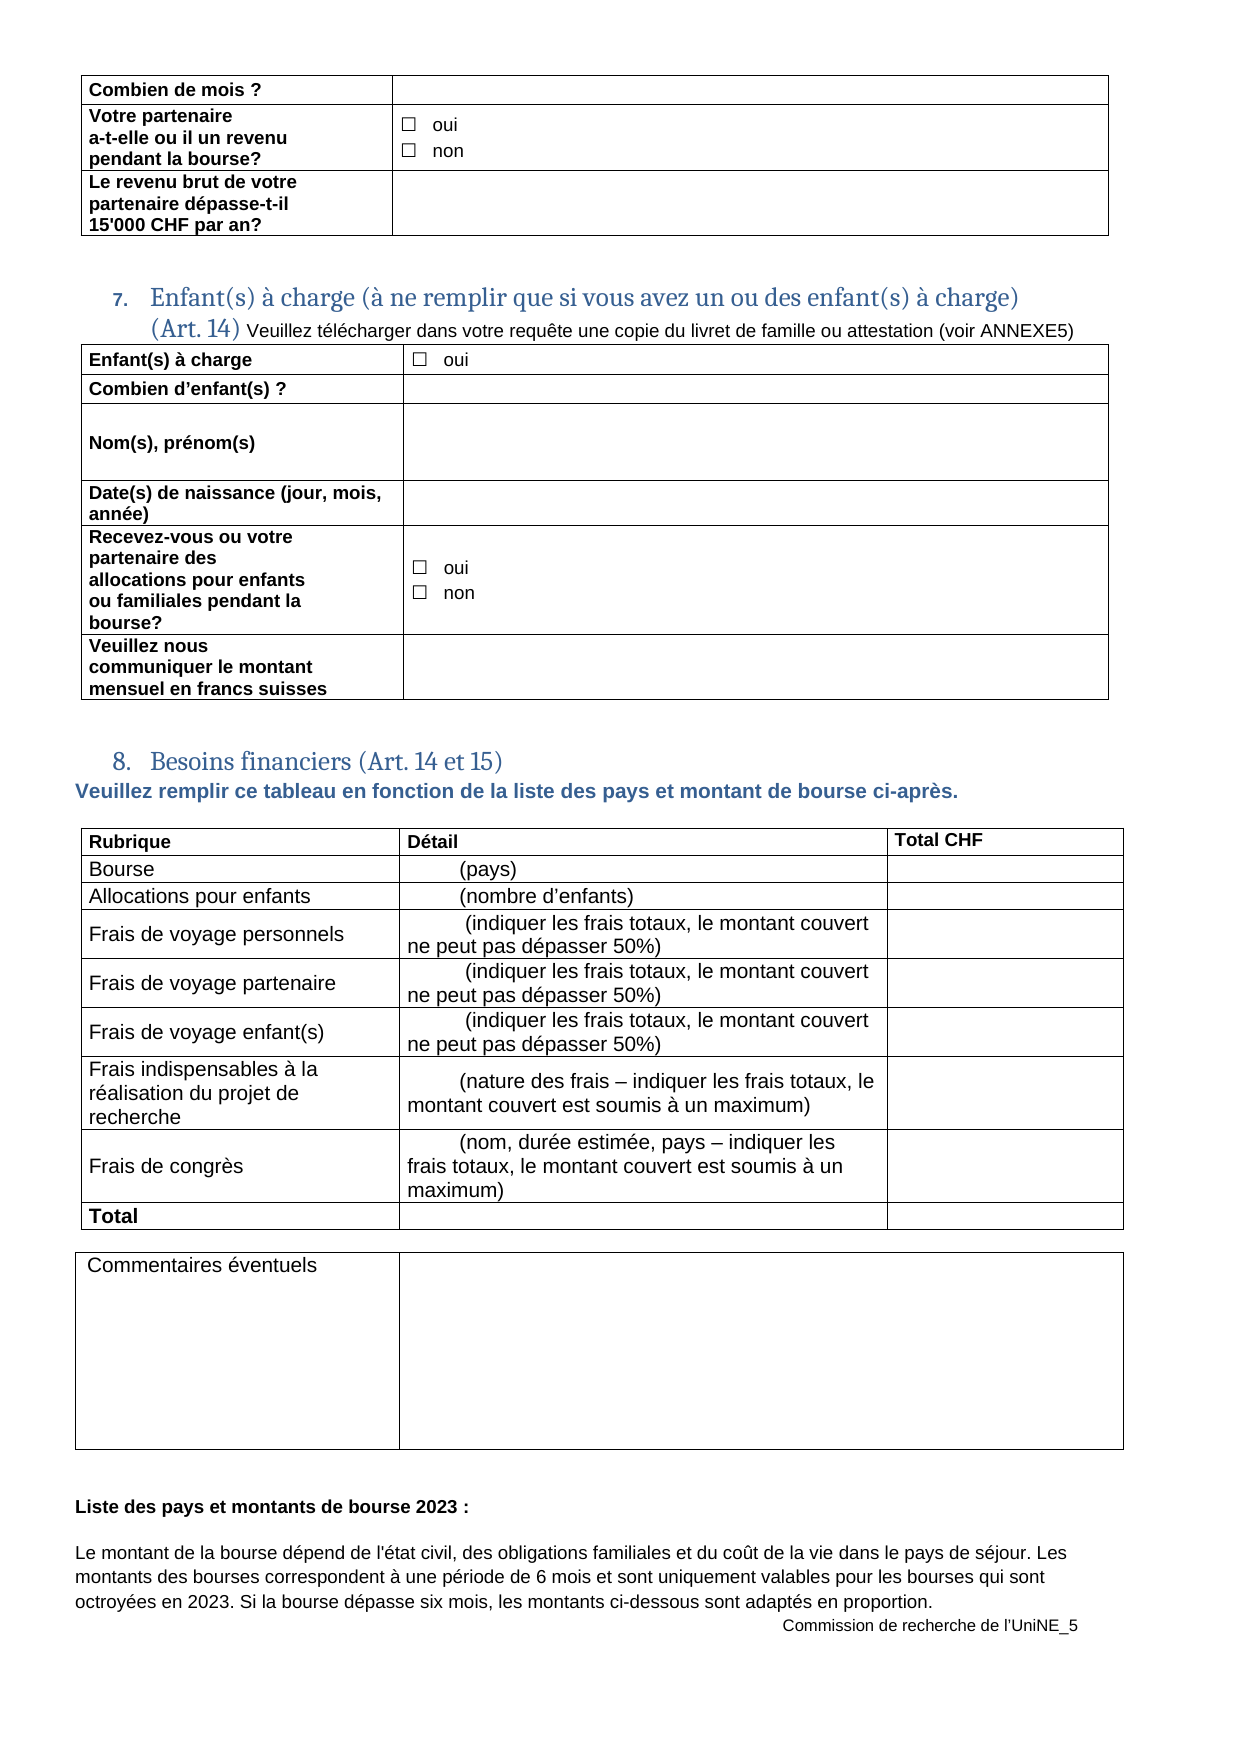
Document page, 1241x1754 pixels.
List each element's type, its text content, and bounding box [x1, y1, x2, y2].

table_cell Total [82, 1203, 399, 1229]
table_cell (nature des frais – indiquer les frais totaux, le montant couvert est soumis à un maximum) [400, 1057, 887, 1129]
table_cell [888, 1008, 1123, 1056]
table_header Enfant(s) à charge [82, 345, 403, 374]
table_cell [888, 1203, 1123, 1229]
table_cell Frais indispensables à la réalisation du projet de recherche [82, 1057, 399, 1129]
table_cell Date(s) de naissance (jour, mois, année) [82, 481, 403, 524]
table_cell (pays) [400, 856, 887, 882]
table_cell (nombre d’enfants) [400, 883, 887, 909]
table_cell Combien d’enfant(s) ? [82, 375, 403, 403]
table_cell Veuillez nous communiquer le montant mensuel en francs suisses [82, 635, 403, 699]
table_header [400, 1253, 1123, 1449]
table_cell Nom(s), prénom(s) [82, 404, 403, 480]
table_cell (indiquer les frais totaux, le montant couvert ne peut pas dépasser 50%) [400, 959, 887, 1007]
table_cell [888, 910, 1123, 958]
table_cell Le revenu brut de votre partenaire dépasse-t-il 15'000 CHF par an? [82, 171, 392, 235]
text Liste des pays et montants de bourse 2023 : [75, 1496, 1079, 1517]
table_cell oui non [404, 526, 1108, 633]
table_cell Frais de voyage personnels [82, 910, 399, 958]
table_header Détail [400, 829, 887, 855]
table_cell [888, 1057, 1123, 1129]
table_header Total CHF [888, 829, 1123, 855]
text Veuillez remplir ce tableau en fonction de la liste des pays et montant de bourse ci-après. [75, 779, 1079, 803]
list Enfant(s) à charge (à ne remplir que si vous avez un ou des enfant(s) à charge) (Art. 14) Veuillez télécharger dans votre requête une copie du livret de famille ou attestation (voir ANNEXE5) [112, 282, 1078, 344]
table_cell (nom, durée estimée, pays – indiquer les frais totaux, le montant couvert est soumis à un maximum) [400, 1130, 887, 1202]
table_cell [404, 481, 1108, 524]
table_cell Allocations pour enfants [82, 883, 399, 909]
table_header Commentaires éventuels [76, 1253, 399, 1449]
table_cell [393, 171, 1108, 235]
table_cell oui non [393, 105, 1108, 170]
table_header Rubrique [82, 829, 399, 855]
table_cell Votre partenaire a-t-elle ou il un revenu pendant la bourse? [82, 105, 392, 170]
table_cell [404, 635, 1108, 699]
table_cell Bourse [82, 856, 399, 882]
table_cell [404, 404, 1108, 480]
table_cell (indiquer les frais totaux, le montant couvert ne peut pas dépasser 50%) [400, 1008, 887, 1056]
table_cell [888, 1130, 1123, 1202]
table_cell Combien de mois ? [82, 76, 392, 104]
table_cell [888, 959, 1123, 1007]
table_cell [400, 1203, 887, 1229]
table_cell [404, 375, 1108, 403]
table_cell Recevez-vous ou votre partenaire des allocations pour enfants ou familiales pendant la bourse? [82, 526, 403, 633]
table_cell (indiquer les frais totaux, le montant couvert ne peut pas dépasser 50%) [400, 910, 887, 958]
table_cell [888, 856, 1123, 882]
table_cell [393, 76, 1108, 104]
table_cell Frais de voyage enfant(s) [82, 1008, 399, 1056]
text Le montant de la bourse dépend de l'état civil, des obligations familiales et du coût de la vie dans le pays de séjour. Les montants des bourses correspondent à une période de 6 mois et sont uniquement valables pour les bourses qui sont octroyées en 2023. Si la bourse dépasse six mois, les montants ci-dessous sont adaptés en proportion. [75, 1542, 1079, 1613]
subtitle Besoins financiers (Art. 14 et 15) [112, 746, 1078, 777]
table_cell [888, 883, 1123, 909]
table_header oui [404, 345, 1108, 374]
table_cell Frais de congrès [82, 1130, 399, 1202]
table_cell Frais de voyage partenaire [82, 959, 399, 1007]
